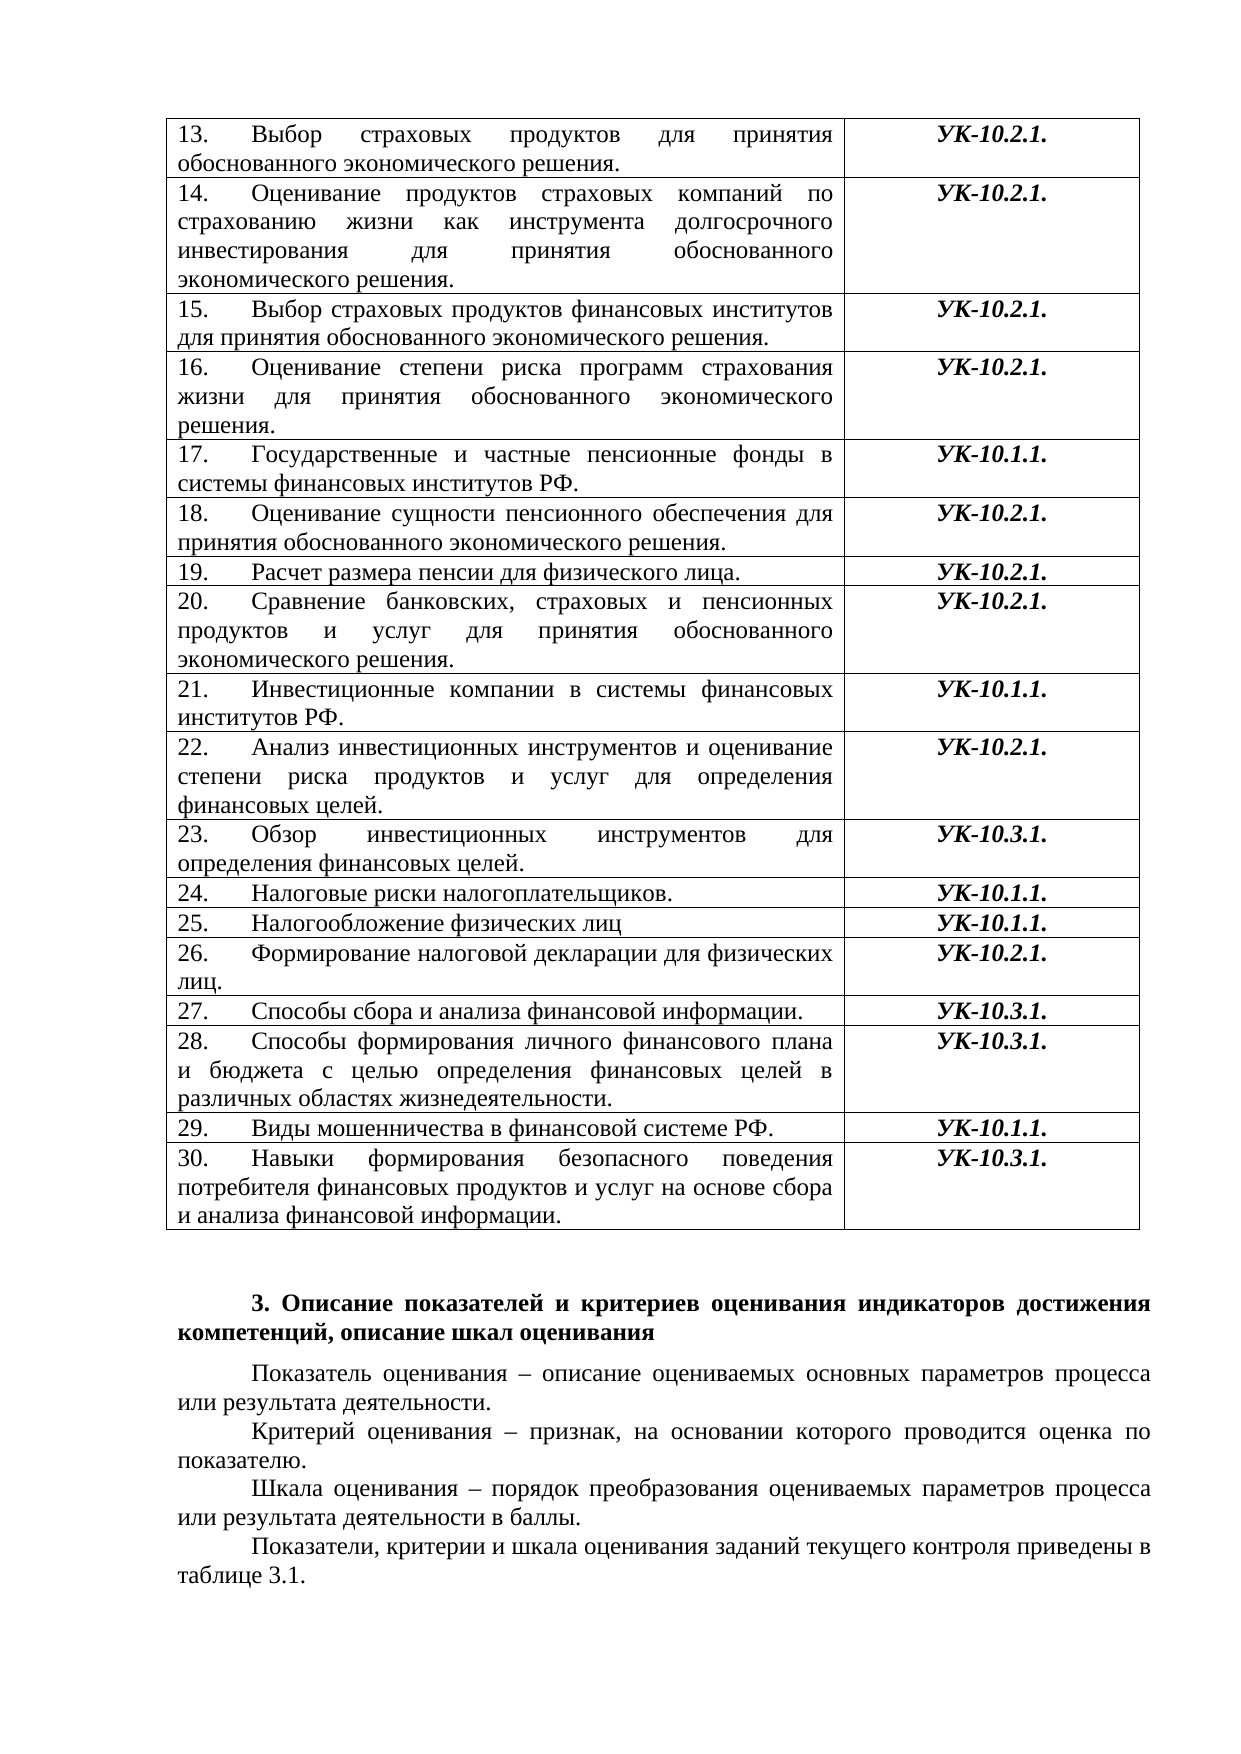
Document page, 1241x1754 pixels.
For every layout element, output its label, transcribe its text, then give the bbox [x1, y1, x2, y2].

table_cell УК-10.1.1. [845, 1113, 1139, 1142]
text 3. Описание показателей и критериев оценивания индикаторов достижения компетенций, описание шкал оценивания [177, 1288, 1152, 1346]
table_cell Виды мошенничества в финансовой системе РФ. [167, 1113, 844, 1142]
table_cell УК-10.2.1. [845, 586, 1139, 673]
table_cell Способы сбора и анализа финансовой информации. [167, 996, 844, 1025]
table_cell УК-10.2.1. [845, 938, 1139, 995]
table_cell УК-10.3.1. [845, 1026, 1139, 1112]
text Показатель оценивания – описание оцениваемых основных параметров процесса или результата деятельности. [177, 1358, 1152, 1416]
table_cell УК-10.2.1. [845, 178, 1139, 293]
table_cell Налоговые риски налогоплательщиков. [167, 878, 844, 907]
table_cell Оценивание сущности пенсионного обеспечения для принятия обоснованного экономического решения. [167, 498, 844, 556]
table_cell Выбор страховых продуктов финансовых институтов для принятия обоснованного экономического решения. [167, 294, 844, 351]
table_cell УК-10.1.1. [845, 908, 1139, 937]
table_cell Способы формирования личного финансового плана и бюджета с целью определения финансовых целей в различных областях жизнедеятельности. [167, 1026, 844, 1112]
table_cell УК-10.3.1. [845, 820, 1139, 877]
table_cell Оценивание продуктов страховых компаний по страхованию жизни как инструмента долгосрочного инвестирования для принятия обоснованного экономического решения. [167, 178, 844, 293]
text Критерий оценивания – признак, на основании которого проводится оценка по показателю. [177, 1416, 1152, 1473]
table_cell Сравнение банковских, страховых и пенсионных продуктов и услуг для принятия обоснованного экономического решения. [167, 586, 844, 673]
table_cell Налогообложение физических лиц [167, 908, 844, 937]
table_cell Оценивание степени риска программ страхования жизни для принятия обоснованного экономического решения. [167, 352, 844, 438]
table_cell УК-10.3.1. [845, 996, 1139, 1025]
table_cell Формирование налоговой декларации для физических лиц. [167, 938, 844, 995]
table_cell УК-10.1.1. [845, 674, 1139, 731]
table_cell Обзор инвестиционных инструментов для определения финансовых целей. [167, 820, 844, 877]
table_cell УК-10.2.1. [845, 732, 1139, 818]
table_cell УК-10.3.1. [845, 1143, 1139, 1229]
table_cell Инвестиционные компании в системы финансовых институтов РФ. [167, 674, 844, 731]
table_cell УК-10.2.1. [845, 119, 1139, 177]
table_cell Расчет размера пенсии для физического лица. [167, 557, 844, 585]
table_cell Навыки формирования безопасного поведения потребителя финансовых продуктов и услуг на основе сбора и анализа финансовой информации. [167, 1143, 844, 1229]
table_cell Анализ инвестиционных инструментов и оценивание степени риска продуктов и услуг для определения финансовых целей. [167, 732, 844, 818]
table_cell Государственные и частные пенсионные фонды в системы финансовых институтов РФ. [167, 440, 844, 497]
text Показатели, критерии и шкала оценивания заданий текущего контроля приведены в таблице 3.1. [177, 1531, 1152, 1588]
table_cell УК-10.1.1. [845, 440, 1139, 497]
table_cell УК-10.2.1. [845, 557, 1139, 585]
table_cell УК-10.1.1. [845, 878, 1139, 907]
table_cell Выбор страховых продуктов для принятия обоснованного экономического решения. [167, 119, 844, 177]
table_cell УК-10.2.1. [845, 498, 1139, 556]
table_cell УК-10.2.1. [845, 294, 1139, 351]
text Шкала оценивания – порядок преобразования оцениваемых параметров процесса или результата деятельности в баллы. [177, 1473, 1152, 1531]
table_cell УК-10.2.1. [845, 352, 1139, 438]
